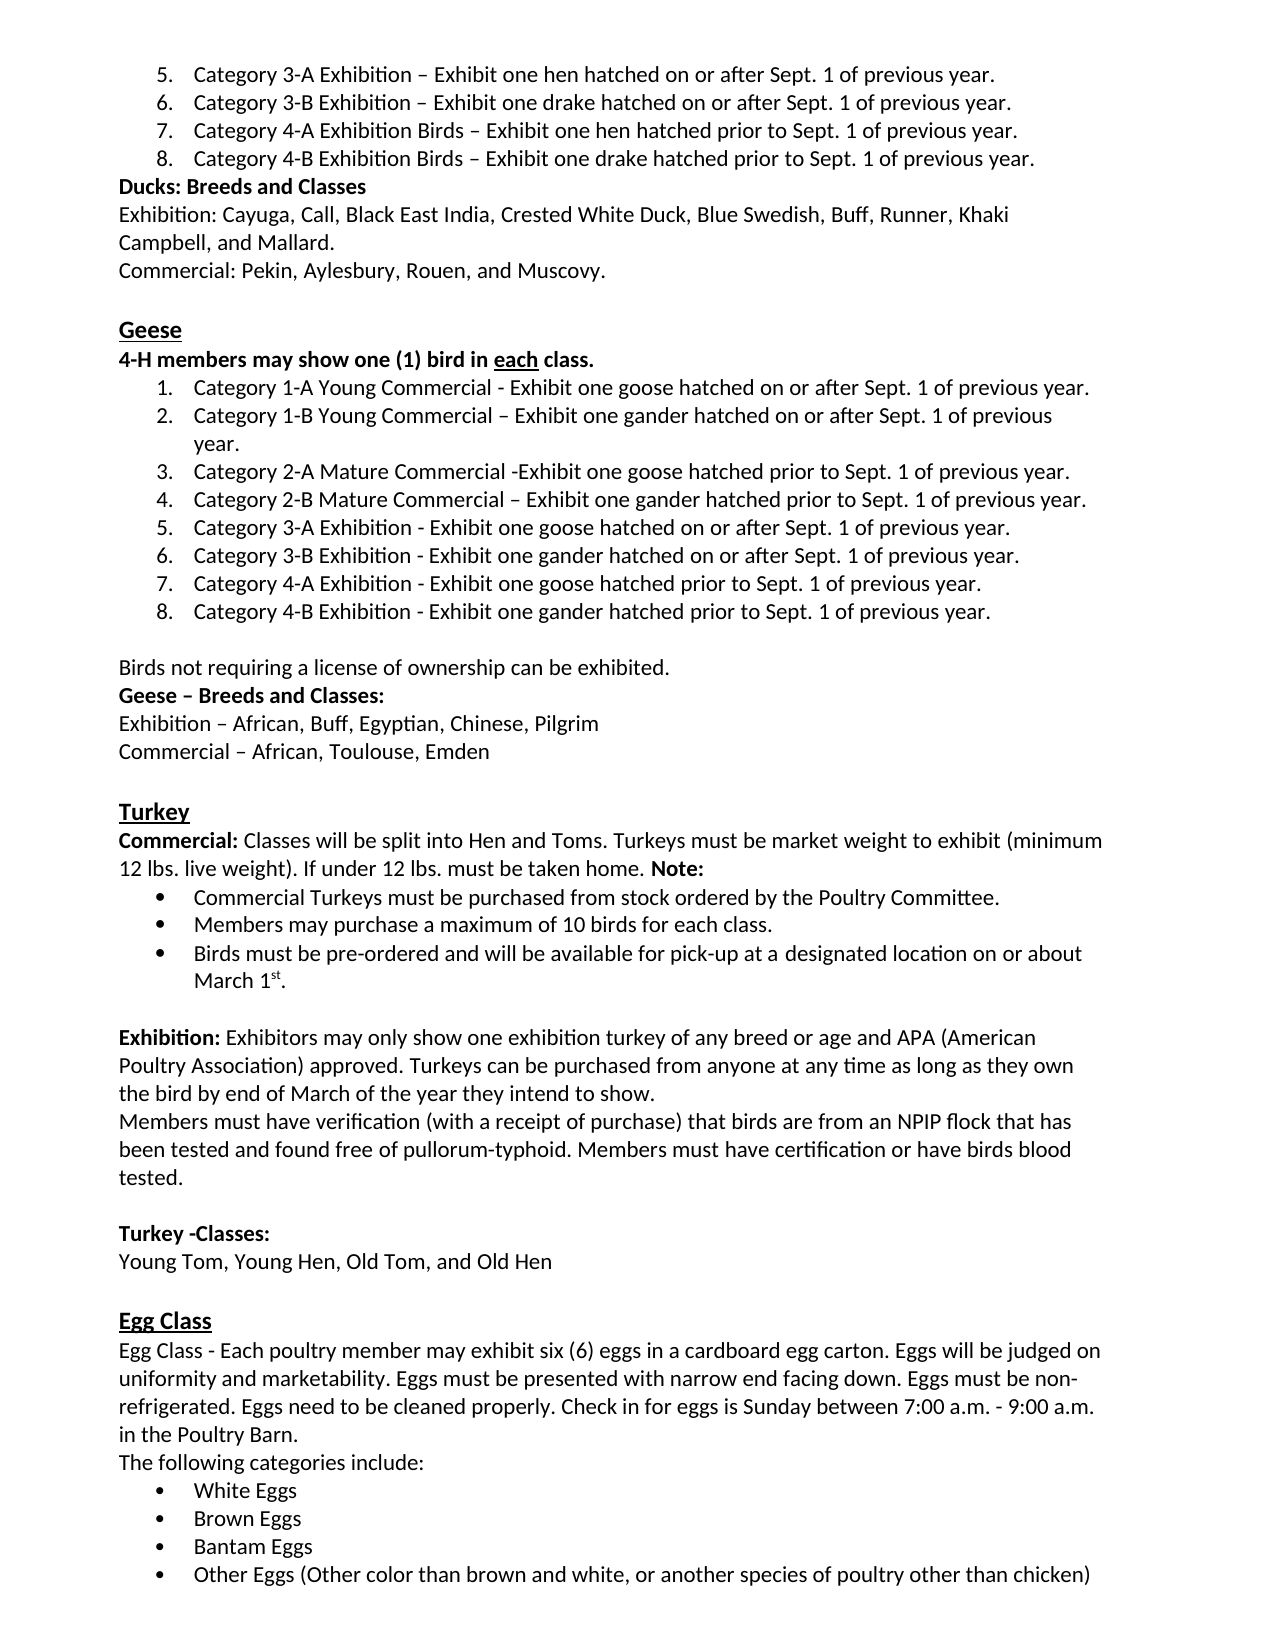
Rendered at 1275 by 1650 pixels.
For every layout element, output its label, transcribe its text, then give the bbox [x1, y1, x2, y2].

text The following categories include: [118, 1448, 1102, 1476]
list Commercial Turkeys must be purchased from stock ordered by the Poultry Committee. [156, 883, 1102, 911]
list Category 3-A Exhibition – Exhibit one hen hatched on or after Sept. 1 of previous year. [156, 60, 1102, 88]
list Category 4-A Exhibition Birds – Exhibit one hen hatched prior to Sept. 1 of previous year. [156, 116, 1102, 144]
list Birds must be pre-ordered and will be available for pick-up at a designated location on or about March 1st. [156, 939, 1102, 995]
text Birds not requiring a license of ownership can be exhibited. [118, 653, 1102, 681]
list Category 1-B Young Commercial – Exhibit one gander hatched on or after Sept. 1 of previous year. [156, 401, 1102, 457]
list Category 3-B Exhibition – Exhibit one drake hatched on or after Sept. 1 of previous year. [156, 88, 1102, 116]
text Members must have verification (with a receipt of purchase) that birds are from an NPIP flock that has been tested and found free of pullorum-typhoid. Members must have certification or have birds blood tested. [118, 1107, 1102, 1191]
list Category 3-B Exhibition - Exhibit one gander hatched on or after Sept. 1 of previous year. [156, 541, 1102, 569]
list Category 4-B Exhibition - Exhibit one gander hatched prior to Sept. 1 of previous year. [156, 597, 1102, 625]
text Ducks: Breeds and Classes [118, 172, 1102, 200]
list Bantam Eggs [156, 1532, 1102, 1560]
list White Eggs [156, 1476, 1102, 1504]
text Turkey -Classes: [118, 1219, 1102, 1247]
list Members may purchase a maximum of 10 birds for each class. [156, 911, 1102, 939]
text Commercial – African, Toulouse, Emden [118, 737, 1102, 766]
text Geese [118, 315, 1102, 345]
text Exhibition – African, Buff, Egyptian, Chinese, Pilgrim [118, 709, 1102, 737]
list Category 2-B Mature Commercial – Exhibit one gander hatched prior to Sept. 1 of previous year. [156, 485, 1102, 513]
list Category 4-B Exhibition Birds – Exhibit one drake hatched prior to Sept. 1 of previous year. [156, 144, 1102, 172]
text Exhibition: Exhibitors may only show one exhibition turkey of any breed or age and APA (American Poultry Association) approved. Turkeys can be purchased from anyone at any time as long as they own the bird by end of March of the year they intend to show. [118, 1023, 1102, 1107]
text Geese – Breeds and Classes: [118, 681, 1102, 709]
text Egg Class - Each poultry member may exhibit six (6) eggs in a cardboard egg carton. Eggs will be judged on uniformity and marketability. Eggs must be presented with narrow end facing down. Eggs must be non-refrigerated. Eggs need to be cleaned properly. Check in for eggs is Sunday between 7:00 a.m. - 9:00 a.m. in the Poultry Barn. [118, 1336, 1102, 1448]
text Commercial: Pekin, Aylesbury, Rouen, and Muscovy. [118, 256, 1102, 284]
list Other Eggs (Other color than brown and white, or another species of poultry other than chicken) [156, 1560, 1102, 1588]
list Brown Eggs [156, 1504, 1102, 1532]
list Category 3-A Exhibition - Exhibit one goose hatched on or after Sept. 1 of previous year. [156, 513, 1102, 541]
text Young Tom, Young Hen, Old Tom, and Old Hen [118, 1247, 1102, 1275]
list Category 1-A Young Commercial - Exhibit one goose hatched on or after Sept. 1 of previous year. [156, 373, 1102, 401]
text Turkey [118, 796, 1102, 827]
list Category 4-A Exhibition - Exhibit one goose hatched prior to Sept. 1 of previous year. [156, 569, 1102, 597]
text Commercial: Classes will be split into Hen and Toms. Turkeys must be market weight to exhibit (minimum 12 lbs. live weight). If under 12 lbs. must be taken home. Note: [118, 827, 1102, 883]
text 4-H members may show one (1) bird in each class. [118, 345, 1102, 373]
text Egg Class [118, 1305, 1102, 1336]
list Category 2-A Mature Commercial -Exhibit one goose hatched prior to Sept. 1 of previous year. [156, 457, 1102, 485]
text Exhibition: Cayuga, Call, Black East India, Crested White Duck, Blue Swedish, Buff, Runner, Khaki Campbell, and Mallard. [118, 200, 1102, 256]
